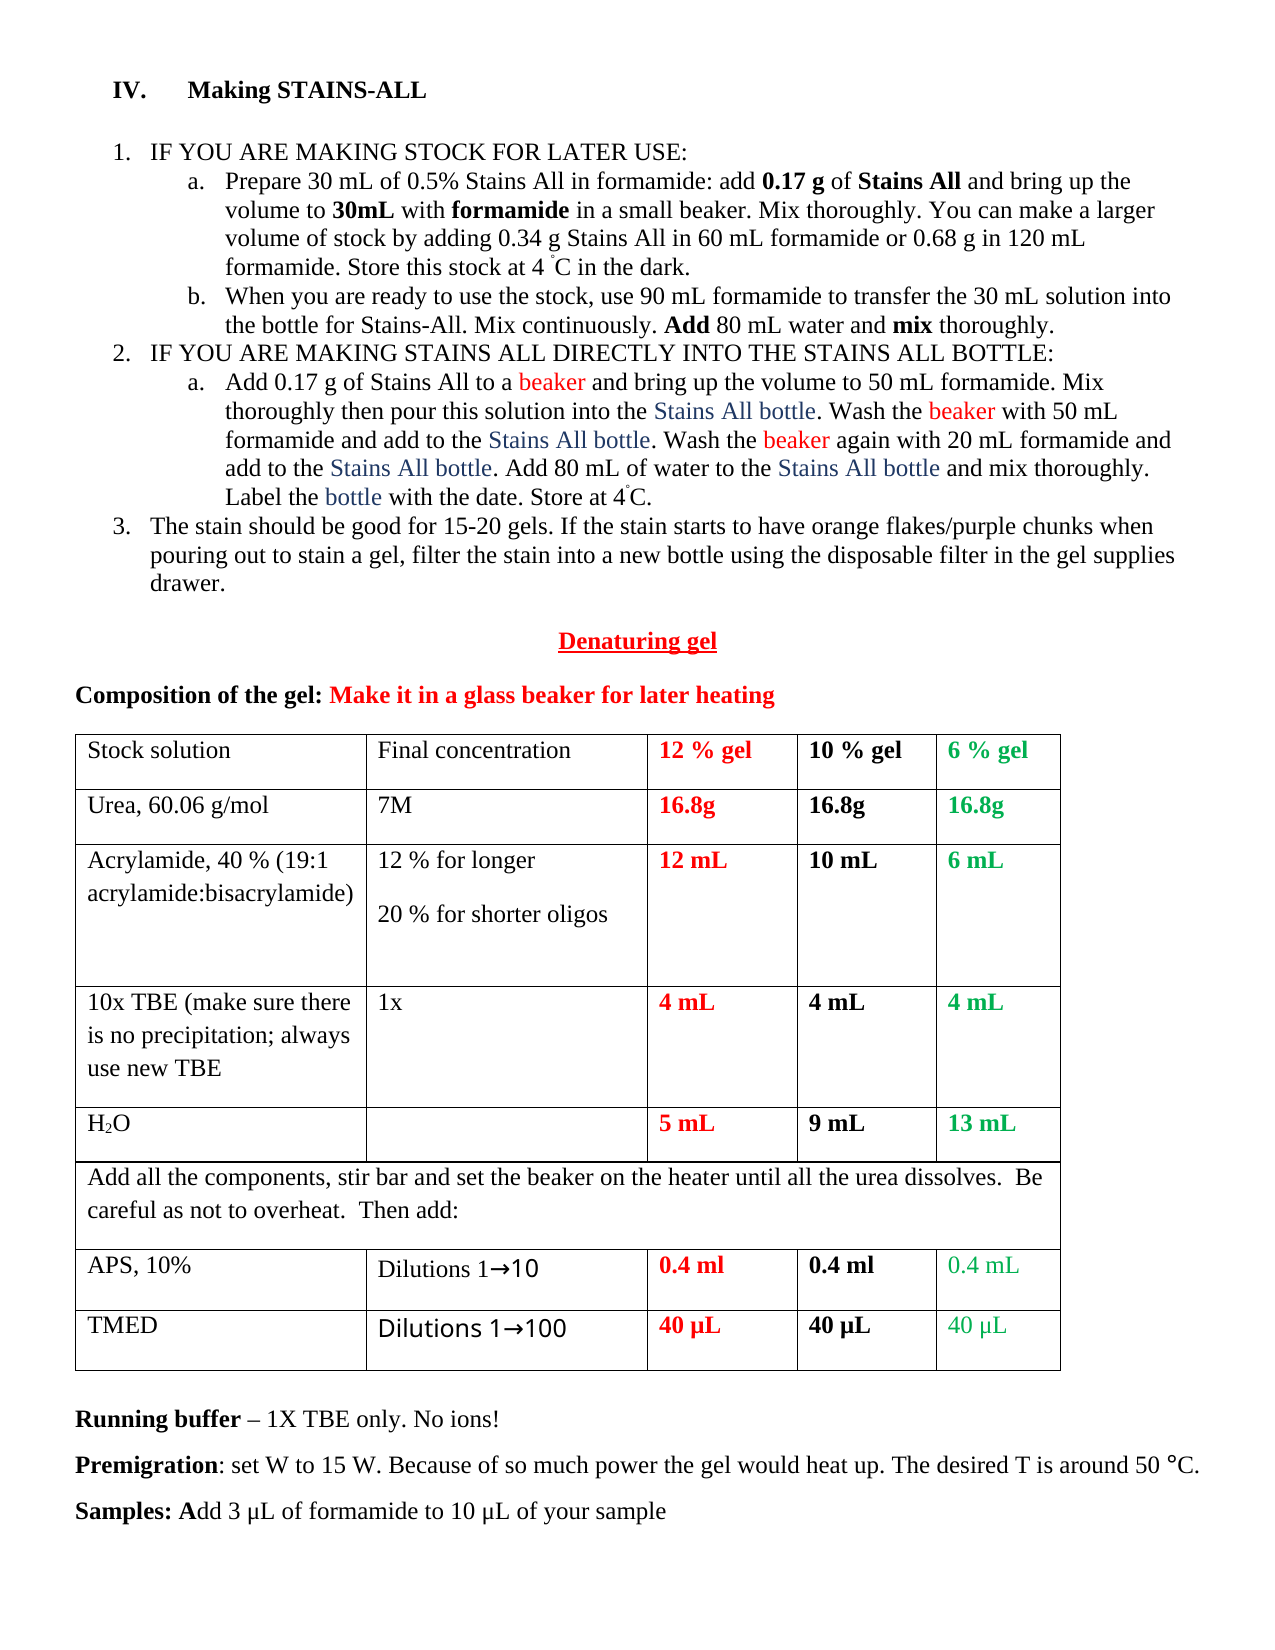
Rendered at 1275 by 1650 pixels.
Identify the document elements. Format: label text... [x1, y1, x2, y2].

list IF YOU ARE MAKING STAINS ALL DIRECTLY INTO THE STAINS ALL BOTTLE: [112, 338, 1200, 367]
table_cell 0.4 mL [937, 1250, 1060, 1309]
table_cell 6 mL [937, 845, 1060, 986]
list The stain should be good for 15-20 gels. If the stain starts to have orange flakes/purple chunks when pouring out to stain a gel, filter the stain into a new bottle using the disposable filter in the gel supplies drawer. [112, 511, 1200, 597]
table_cell 40 μL [937, 1311, 1060, 1370]
text Samples: Add 3 μL of formamide to 10 μL of your sample [75, 1496, 1200, 1524]
table_cell H2O [76, 1108, 366, 1161]
table_cell 10 mL [798, 845, 936, 986]
table_cell 1x [367, 987, 647, 1107]
table_cell Dilutions 1→100 [367, 1311, 647, 1370]
text Composition of the gel: Make it in a glass beaker for later heating [75, 680, 1200, 709]
table_header Final concentration [367, 735, 647, 789]
table_cell Urea, 60.06 g/mol [76, 790, 366, 844]
table_cell 4 mL [798, 987, 936, 1107]
table_cell 9 mL [798, 1108, 936, 1161]
table_cell TMED [76, 1311, 366, 1370]
table_cell Dilutions 1→10 [367, 1250, 647, 1309]
table_cell 10x TBE (make sure there is no precipitation; always use new TBE [76, 987, 366, 1107]
list Add 0.17 g of Stains All to a beaker and bring up the volume to 50 mL formamide. Mix thoroughly then pour this solution into the Stains All bottle. Wash the beaker with 50 mL formamide and add to the Stains All bottle. Wash the beaker again with 20 mL formamide and add to the Stains All bottle. Add 80 mL of water to the Stains All bottle and mix thoroughly. Label the bottle with the date. Store at 4C. [187, 367, 1200, 511]
list When you are ready to use the stock, use 90 mL formamide to transfer the 30 mL solution into the bottle for Stains-All. Mix continuously. Add 80 mL water and mix thoroughly. [187, 281, 1200, 338]
table_cell 16.8g [798, 790, 936, 844]
text Denaturing gel [75, 626, 1200, 655]
table_cell 12 mL [648, 845, 797, 986]
table_cell 40 μL [798, 1311, 936, 1370]
text Premigration: set W to 15 W. Because of so much power the gel would heat up. The desired T is around 50 °C. [75, 1437, 1200, 1488]
list Making STAINS-ALL [112, 75, 1200, 104]
table_cell 0.4 ml [798, 1250, 936, 1309]
table_cell APS, 10% [76, 1250, 366, 1309]
table_cell 16.8g [937, 790, 1060, 844]
table_cell 16.8g [648, 790, 797, 844]
list IF YOU ARE MAKING STOCK FOR LATER USE: [112, 137, 1200, 166]
table_cell 5 mL [648, 1108, 797, 1161]
list Prepare 30 mL of 0.5% Stains All in formamide: add 0.17 g of Stains All and bring up the volume to 30mL with formamide in a small beaker. Mix thoroughly. You can make a larger volume of stock by adding 0.34 g Stains All in 60 mL formamide or 0.68 g in 120 mL formamide. Store this stock at 4 C in the dark. [187, 166, 1200, 281]
table_cell [367, 1108, 647, 1161]
table_header 6 % gel [937, 735, 1060, 789]
table_cell 4 mL [648, 987, 797, 1107]
table_cell 13 mL [937, 1108, 1060, 1161]
table_cell Add all the components, stir bar and set the beaker on the heater until all the urea dissolves. Be careful as not to overheat. Then add: [76, 1163, 1060, 1249]
table_header 12 % gel [648, 735, 797, 789]
table_header Stock solution [76, 735, 366, 789]
table_cell 0.4 ml [648, 1250, 797, 1309]
table_cell 7M [367, 790, 647, 844]
table_header 10 % gel [798, 735, 936, 789]
table_cell 12 % for longer 20 % for shorter oligos [367, 845, 647, 986]
table_cell 4 mL [937, 987, 1060, 1107]
table_cell 40 μL [648, 1311, 797, 1370]
text Running buffer – 1X TBE only. No ions! [75, 1404, 1200, 1433]
table_cell Acrylamide, 40 % (19:1 acrylamide:bisacrylamide) [76, 845, 366, 986]
